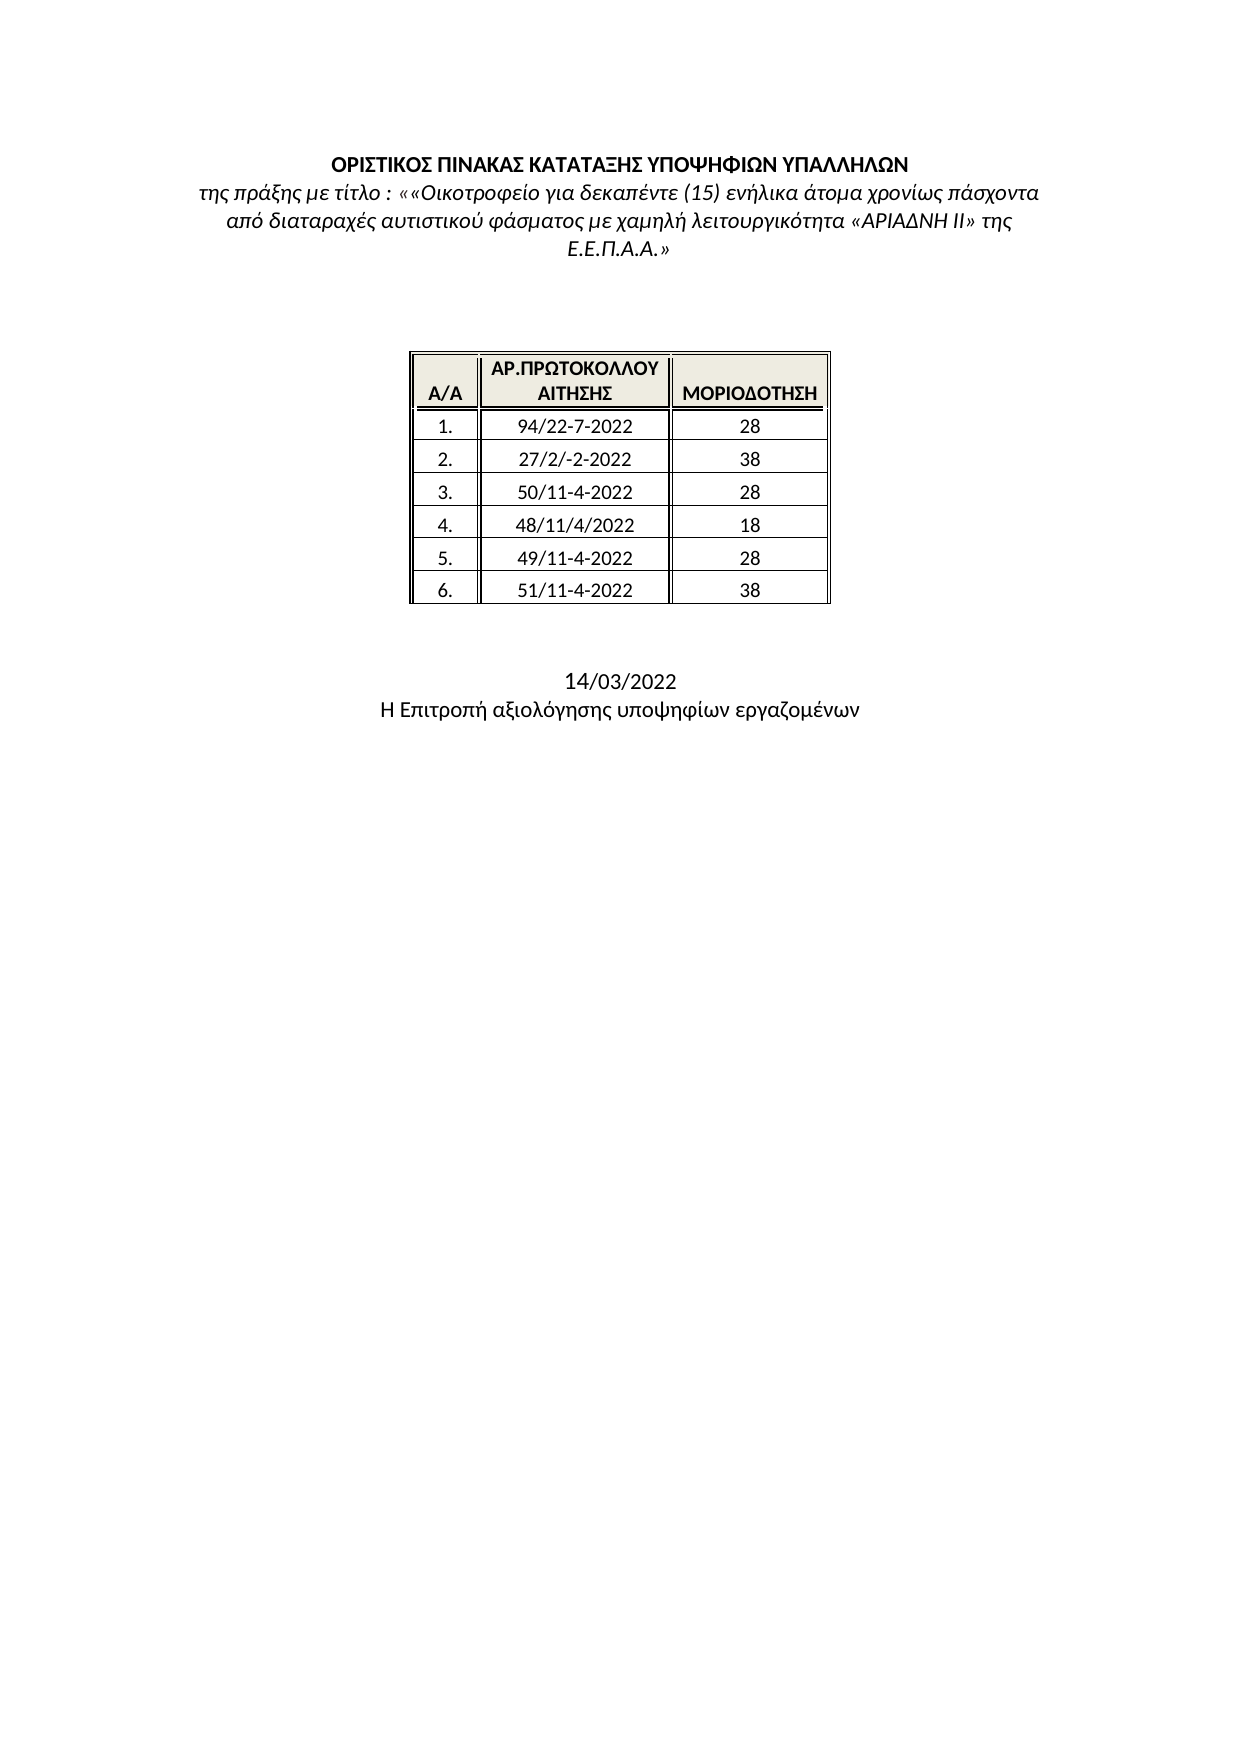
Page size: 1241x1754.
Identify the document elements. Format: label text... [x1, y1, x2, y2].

table_cell 28 [673, 538, 827, 570]
text Η Επιτροπή αξιολόγησης υποψηφίων εργαζομένων [187, 695, 1053, 723]
table_header Α/Α [411, 352, 479, 406]
table_cell 2. [414, 440, 477, 472]
text ΟΡΙΣΤΙΚΟΣ ΠΙΝΑΚΑΣ ΚΑΤΑΤΑΞΗΣ ΥΠΟΨΗΦΙΩΝ ΥΠΑΛΛΗΛΩΝ [187, 150, 1053, 178]
table_header ΑΡ.ΠΡΩΤΟΚΟΛΛΟΥ ΑΙΤΗΣΗΣ [479, 352, 671, 406]
table_header ΜΟΡΙΟΔΟΤΗΣΗ [671, 355, 827, 406]
table_cell 51/11-4-2022 [482, 571, 668, 603]
table_cell 4. [414, 506, 477, 537]
table_cell 28 [671, 406, 829, 439]
table_cell 38 [673, 571, 827, 603]
table_cell 6. [414, 571, 477, 603]
table_cell 49/11-4-2022 [482, 538, 668, 570]
table_cell 5. [414, 538, 477, 570]
table_cell 27/2/-2-2022 [482, 440, 668, 472]
text της πράξης με τίτλο : ««Οικοτροφείο για δεκαπέντε (15) ενήλικα άτομα χρονίως πάσχοντα από διαταραχές αυτιστικού φάσματος με χαμηλή λειτουργικότητα «ΑΡΙΑΔΝΗ ΙΙ» της Ε.Ε.Π.Α.Α.» [187, 178, 1053, 262]
table_cell 1. [411, 406, 479, 439]
table_cell 94/22-7-2022 [482, 411, 668, 439]
table_cell 48/11/4/2022 [482, 506, 668, 537]
table_cell 38 [673, 440, 827, 472]
table_cell 3. [414, 473, 477, 504]
table_cell 50/11-4-2022 [482, 473, 668, 504]
table_cell 28 [673, 473, 827, 504]
table_cell 18 [673, 506, 827, 537]
text 14/03/2022 [187, 665, 1053, 695]
